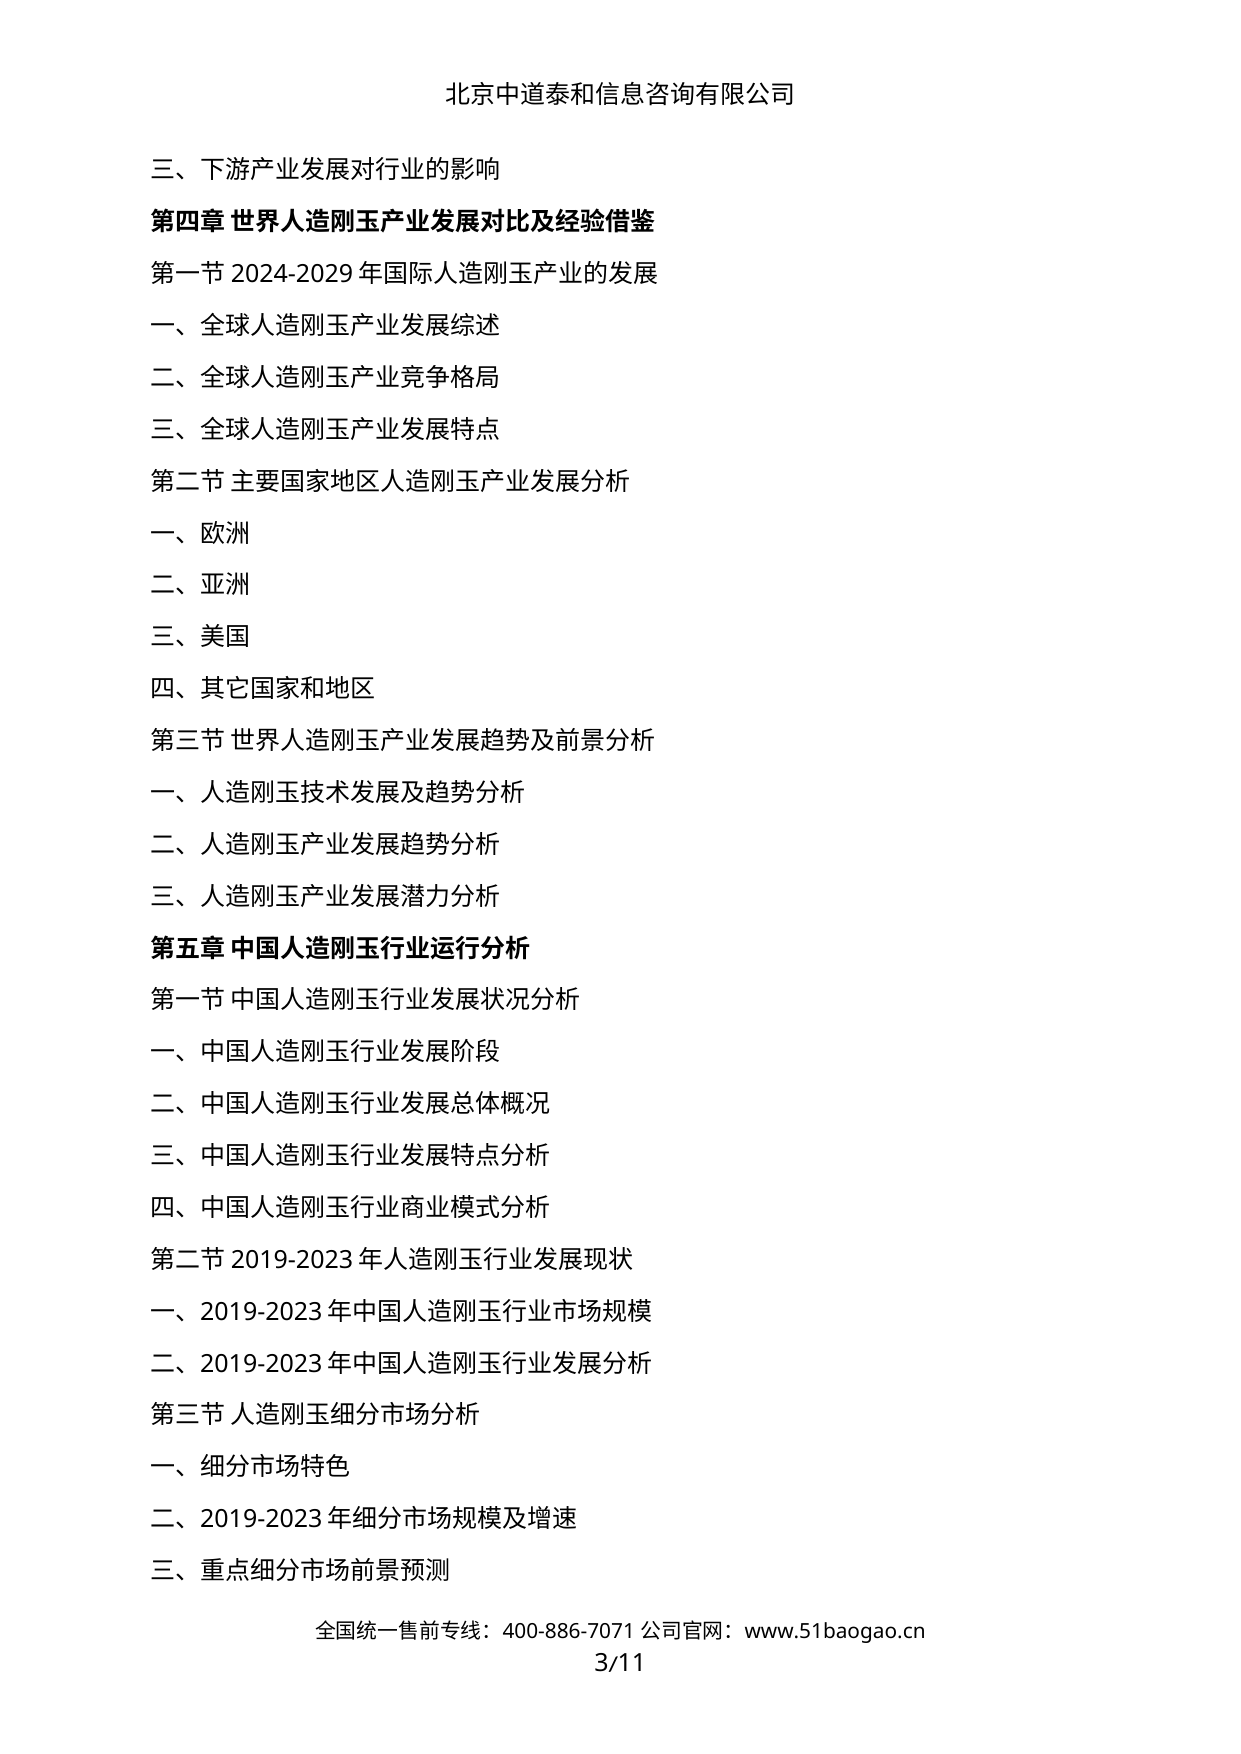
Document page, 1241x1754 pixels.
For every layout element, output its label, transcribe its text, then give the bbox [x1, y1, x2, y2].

text 第一节 中国人造刚玉行业发展状况分析 [150, 980, 1090, 1016]
text 四、其它国家和地区 [150, 669, 1090, 705]
text 第三节 世界人造刚玉产业发展趋势及前景分析 [150, 721, 1090, 757]
text 第五章 中国人造刚玉行业运行分析 [150, 928, 1090, 964]
text 一、2019-2023年中国人造刚玉行业市场规模 [150, 1291, 1090, 1327]
text 二、中国人造刚玉行业发展总体概况 [150, 1084, 1090, 1120]
text 第一节 2024-2029年国际人造刚玉产业的发展 [150, 254, 1090, 290]
text 二、2019-2023年细分市场规模及增速 [150, 1499, 1090, 1535]
text 一、欧洲 [150, 513, 1090, 549]
text 二、2019-2023年中国人造刚玉行业发展分析 [150, 1343, 1090, 1379]
text 三、重点细分市场前景预测 [150, 1551, 1090, 1587]
text 三、下游产业发展对行业的影响 [150, 150, 1090, 186]
text 一、中国人造刚玉行业发展阶段 [150, 1032, 1090, 1068]
text 一、全球人造刚玉产业发展综述 [150, 306, 1090, 342]
text 三、人造刚玉产业发展潜力分析 [150, 876, 1090, 912]
text 三、美国 [150, 617, 1090, 653]
text 四、中国人造刚玉行业商业模式分析 [150, 1187, 1090, 1224]
text 三、全球人造刚玉产业发展特点 [150, 409, 1090, 446]
text 三、中国人造刚玉行业发展特点分析 [150, 1136, 1090, 1172]
text 第四章 世界人造刚玉产业发展对比及经验借鉴 [150, 202, 1090, 238]
text 二、全球人造刚玉产业竞争格局 [150, 357, 1090, 394]
text 第三节 人造刚玉细分市场分析 [150, 1395, 1090, 1431]
text 一、细分市场特色 [150, 1447, 1090, 1483]
text 一、人造刚玉技术发展及趋势分析 [150, 772, 1090, 809]
text 二、亚洲 [150, 565, 1090, 601]
text 二、人造刚玉产业发展趋势分析 [150, 824, 1090, 861]
text 第二节 2019-2023年人造刚玉行业发展现状 [150, 1239, 1090, 1276]
text 第二节 主要国家地区人造刚玉产业发展分析 [150, 461, 1090, 497]
